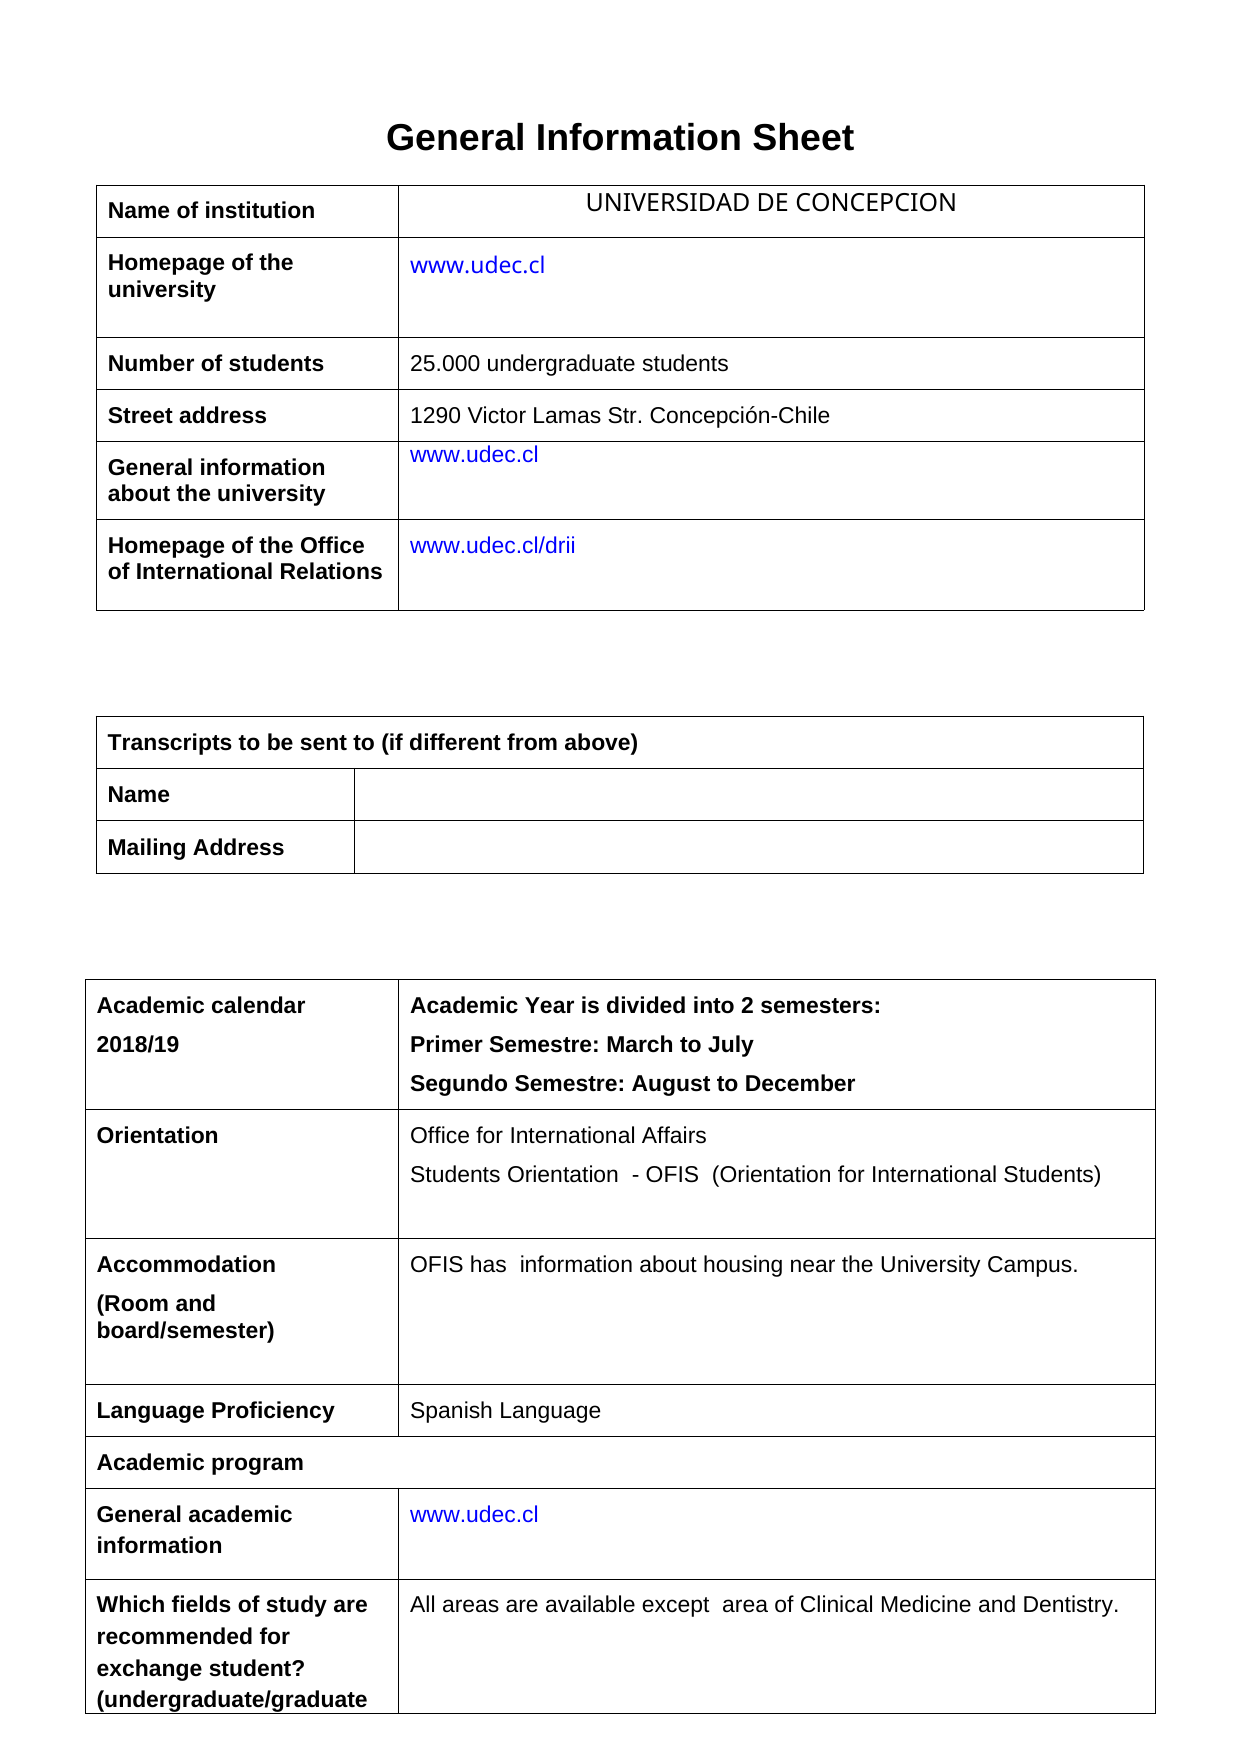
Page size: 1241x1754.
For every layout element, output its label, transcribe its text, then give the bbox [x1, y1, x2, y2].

table_header Transcripts to be sent to (if different from above) [97, 717, 1143, 768]
table_cell [355, 769, 1143, 820]
table_cell Language Proficiency [86, 1385, 398, 1436]
table_cell Street address [97, 390, 398, 441]
table_cell Spanish Language [399, 1385, 1155, 1436]
table_cell [355, 821, 1143, 873]
table_cell 1290 Victor Lamas Str. Concepción-Chile [399, 390, 1144, 441]
table_cell Orientation [86, 1110, 398, 1238]
table_cell www.udec.cl [399, 442, 1144, 519]
table_cell 25.000 undergraduate students [399, 338, 1144, 389]
table_header UNIVERSIDAD DE CONCEPCION [399, 186, 1144, 236]
table_cell www.udec.cl [399, 1489, 1155, 1578]
table_cell Office for International Affairs Students Orientation - OFIS (Orientation for International Students) [399, 1110, 1155, 1238]
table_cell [399, 1580, 1155, 1712]
table_cell Homepage of the Office of International Relations [97, 520, 398, 609]
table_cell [86, 1580, 398, 1712]
table_cell Name [97, 769, 354, 820]
table_header Name of institution [97, 186, 398, 236]
table_header Academic calendar 2018/19 [86, 980, 398, 1109]
table_header Academic Year is divided into 2 semesters: Primer Semestre: March to July Segundo Semestre: August to December [399, 980, 1155, 1109]
table_cell Mailing Address [97, 821, 354, 873]
table_cell Number of students [97, 338, 398, 389]
table_cell Homepage of the university [97, 238, 398, 337]
text General Information Sheet [148, 115, 1092, 158]
table_cell Accommodation (Room and board/semester) [86, 1239, 398, 1384]
table_cell www.udec.cl/drii [399, 520, 1144, 609]
table_cell OFIS has information about housing near the University Campus. [399, 1239, 1155, 1384]
table_cell General academic information [86, 1489, 398, 1578]
table_cell General information about the university [97, 442, 398, 519]
table_cell Academic program [86, 1437, 1155, 1488]
table_cell www.udec.cl [399, 238, 1144, 337]
